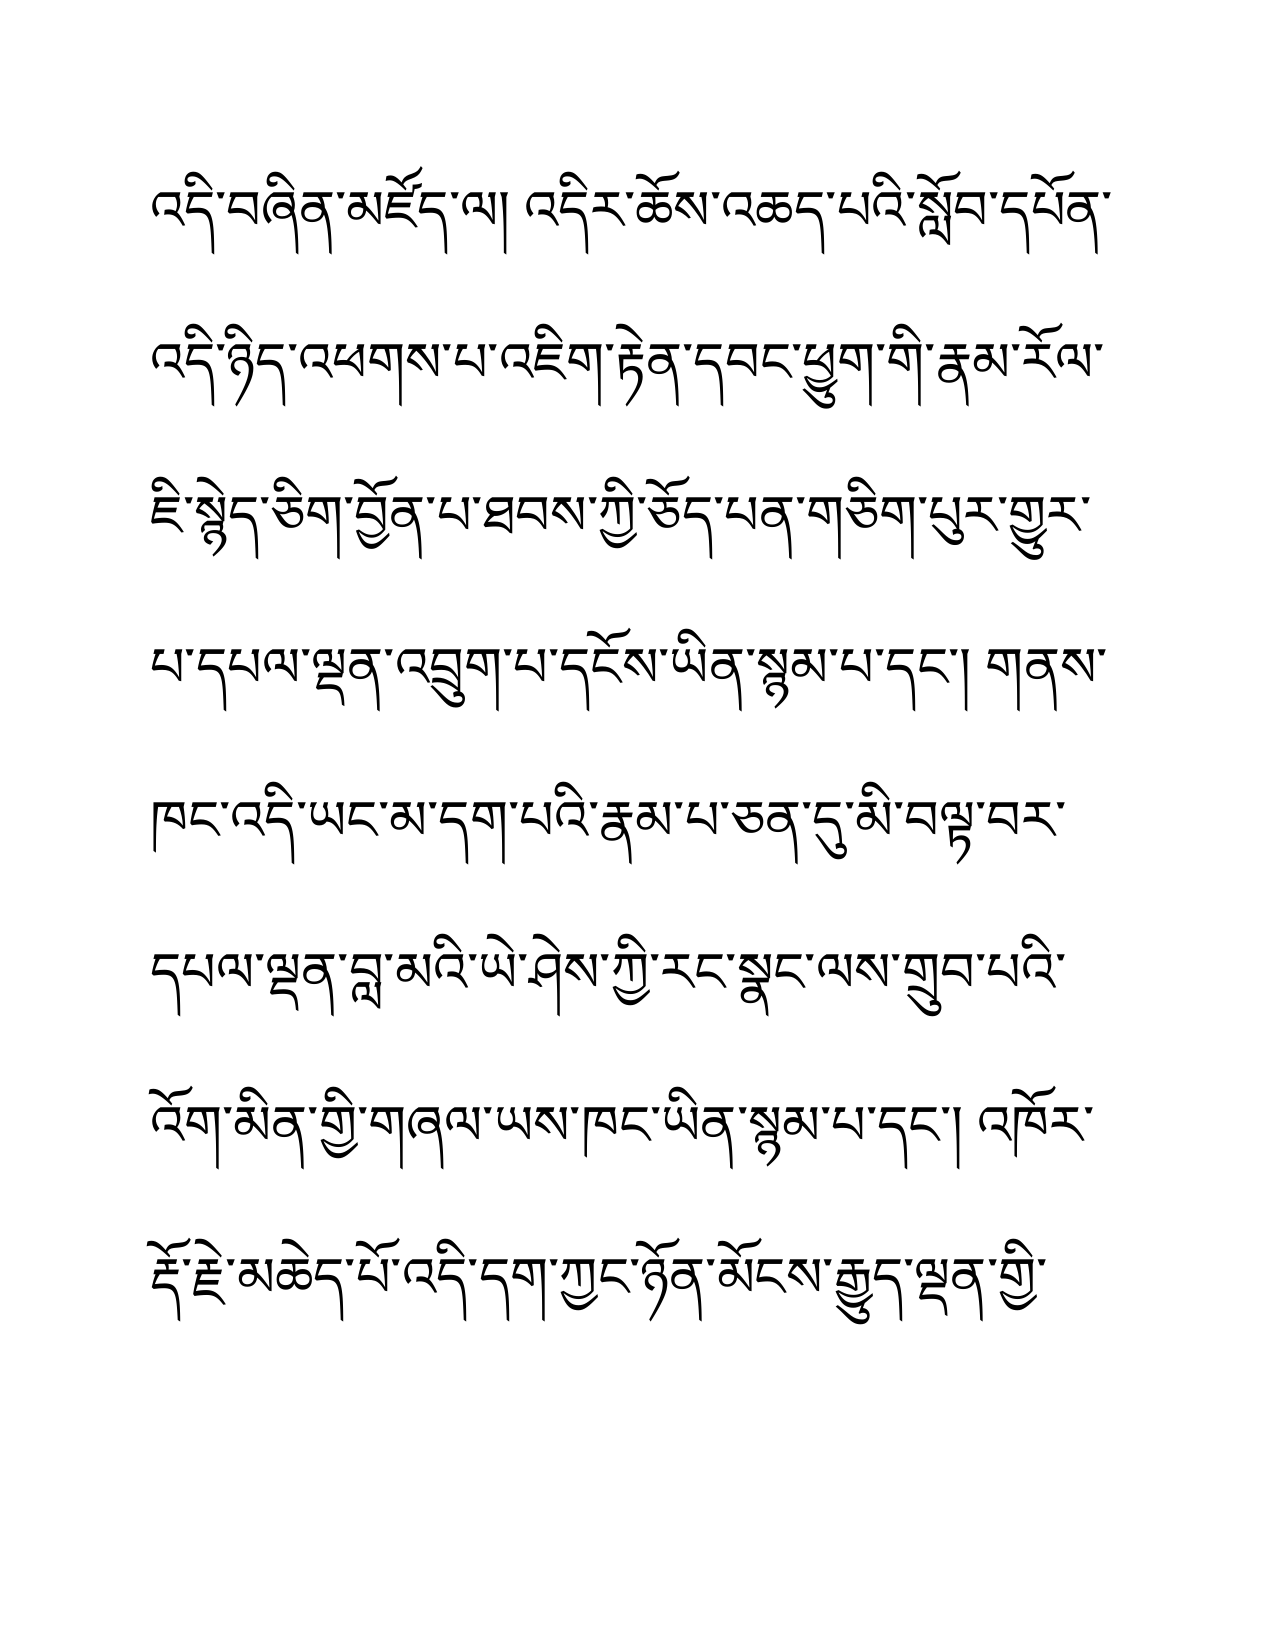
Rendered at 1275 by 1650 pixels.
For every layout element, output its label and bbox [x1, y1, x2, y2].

text [150, 150, 1125, 1370]
